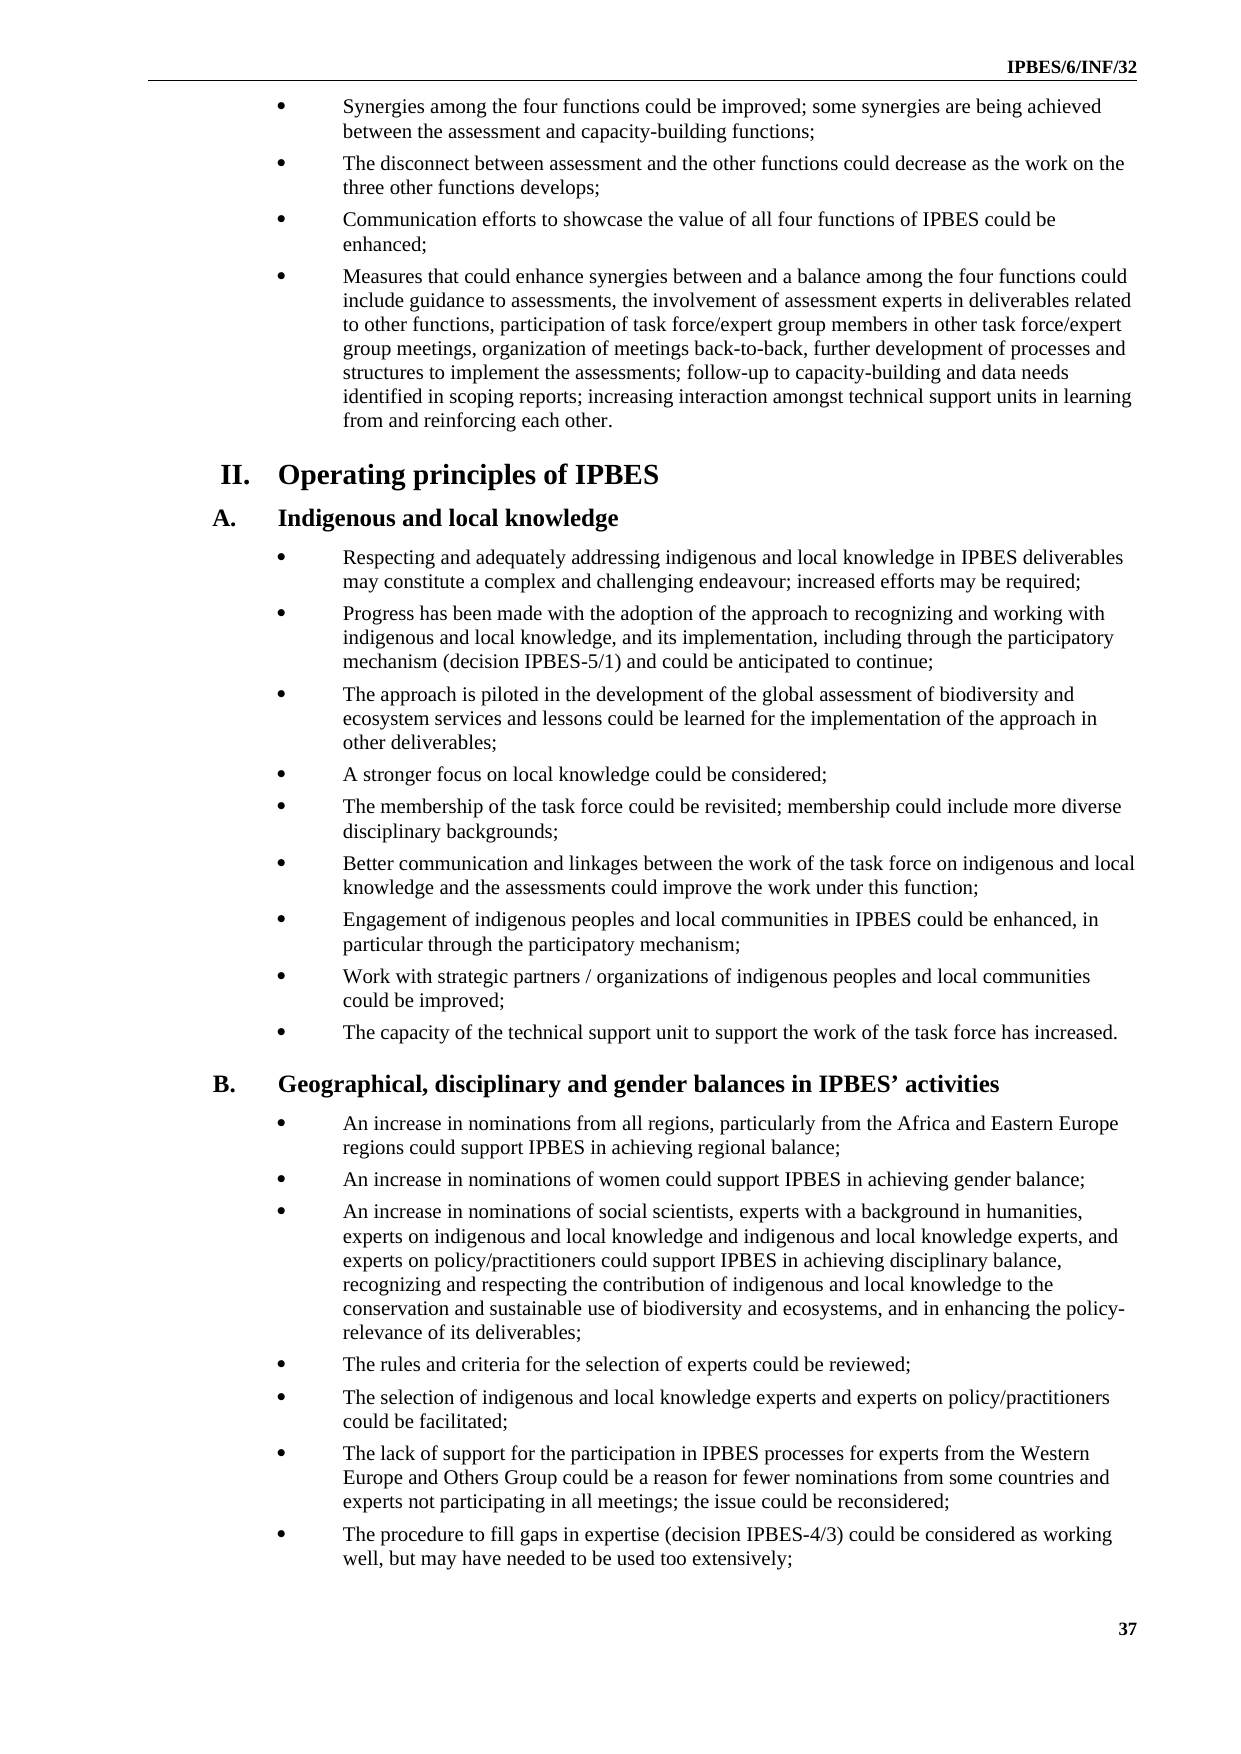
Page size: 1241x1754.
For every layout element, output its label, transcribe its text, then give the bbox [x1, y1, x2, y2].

list The disconnect between assessment and the other functions could decrease as the work on the three other functions develops; [278, 151, 1137, 199]
list The rules and criteria for the selection of experts could be reviewed; [278, 1352, 1137, 1376]
list An increase in nominations of women could support IPBES in achieving gender balance; [278, 1167, 1137, 1191]
list The approach is piloted in the development of the global assessment of biodiversity and ecosystem services and lessons could be learned for the implementation of the approach in other deliverables; [278, 682, 1137, 754]
subtitle Operating principles of IPBES [250, 457, 1137, 491]
list Better communication and linkages between the work of the task force on indigenous and local knowledge and the assessments could improve the work under this function; [278, 851, 1137, 899]
list Measures that could enhance synergies between and a balance among the four functions could include guidance to assessments, the involvement of assessment experts in deliverables related to other functions, participation of task force/expert group members in other task force/expert group meetings, organization of meetings back-to-back, further development of processes and structures to implement the assessments; follow-up to capacity-building and data needs identified in scoping reports; increasing interaction amongst technical support units in learning from and reinforcing each other. [278, 264, 1137, 432]
list Engagement of indigenous peoples and local communities in IPBES could be enhanced, in particular through the participatory mechanism; [278, 907, 1137, 956]
text A. Indigenous and local knowledge [148, 503, 1107, 532]
list An increase in nominations of social scientists, experts with a background in humanities, experts on indigenous and local knowledge and indigenous and local knowledge experts, and experts on policy/practitioners could support IPBES in achieving disciplinary balance, recognizing and respecting the contribution of indigenous and local knowledge to the conservation and sustainable use of biodiversity and ecosystems, and in enhancing the policy-relevance of its deliverables; [278, 1199, 1137, 1344]
list Respecting and adequately addressing indigenous and local knowledge in IPBES deliverables may constitute a complex and challenging endeavour; increased efforts may be required; [278, 544, 1137, 593]
list An increase in nominations from all regions, particularly from the Africa and Eastern Europe regions could support IPBES in achieving regional balance; [278, 1111, 1137, 1159]
list The capacity of the technical support unit to support the work of the task force has increased. [278, 1020, 1137, 1044]
subtitle B. Geographical, disciplinary and gender balances in IPBES’ activities [148, 1069, 1137, 1098]
list Synergies among the four functions could be improved; some synergies are being achieved between the assessment and capacity-building functions; [278, 94, 1137, 143]
list Work with strategic partners / organizations of indigenous peoples and local communities could be improved; [278, 964, 1137, 1012]
list The procedure to fill gaps in expertise (decision IPBES-4/3) could be considered as working well, but may have needed to be used too extensively; [278, 1522, 1137, 1570]
list The membership of the task force could be revisited; membership could include more diverse disciplinary backgrounds; [278, 794, 1137, 843]
list The selection of indigenous and local knowledge experts and experts on policy/practitioners could be facilitated; [278, 1384, 1137, 1433]
list Progress has been made with the adoption of the approach to recognizing and working with indigenous and local knowledge, and its implementation, including through the participatory mechanism (decision IPBES-5/1) and could be anticipated to continue; [278, 601, 1137, 673]
list The lack of support for the participation in IPBES processes for experts from the Western Europe and Others Group could be a reason for fewer nominations from some countries and experts not participating in all meetings; the issue could be reconsidered; [278, 1441, 1137, 1513]
list A stronger focus on local knowledge could be considered; [278, 762, 1137, 786]
list Communication efforts to showcase the value of all four functions of IPBES could be enhanced; [278, 207, 1137, 256]
